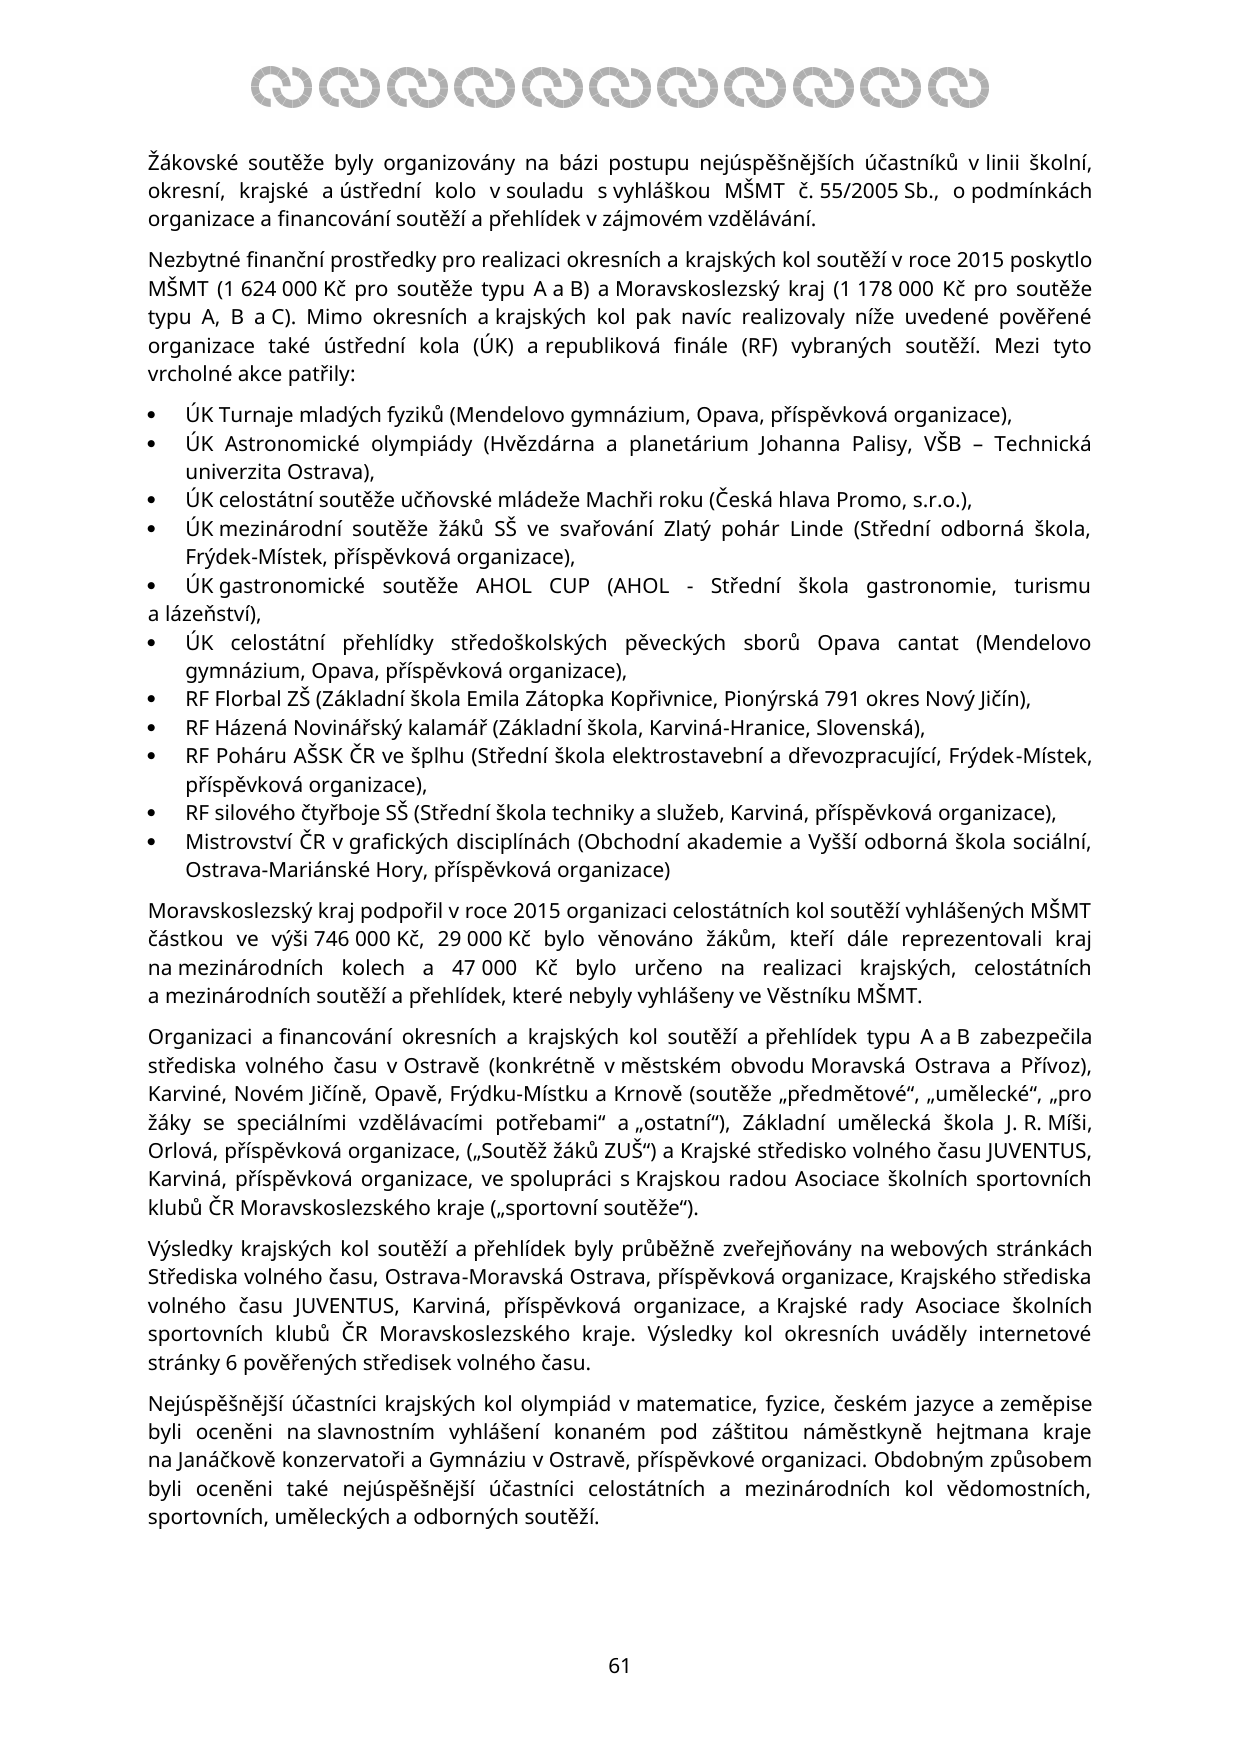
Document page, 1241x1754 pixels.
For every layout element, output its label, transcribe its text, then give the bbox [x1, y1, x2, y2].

picture [657, 67, 718, 108]
text Moravskoslezský kraj podpořil v roce 2015 organizaci celostátních kol soutěží vyhlášených MŠMT částkou ve výši 746 000 Kč, 29 000 Kč bylo věnováno žákům, kteří dále reprezentovali kraj na mezinárodních kolech a 47 000 Kč bylo určeno na realizaci krajských, celostátních a mezinárodních soutěží a přehlídek, které nebyly vyhlášeny ve Věstníku MŠMT. [148, 896, 1092, 1010]
text Nezbytné finanční prostředky pro realizaci okresních a krajských kol soutěží v roce 2015 poskytlo MŠMT (1 624 000 Kč pro soutěže typu A a B) a Moravskoslezský kraj (1 178 000 Kč pro soutěže typu A, B a C). Mimo okresních a krajských kol pak navíc realizovaly níže uvedené pověřené organizace také ústřední kola (ÚK) a republiková finále (RF) vybraných soutěží. Mezi tyto vrcholné akce patřily: [148, 246, 1092, 388]
list RF silového čtyřboje SŠ (Střední škola techniky a služeb, Karviná, příspěvková organizace), [148, 798, 1092, 827]
picture [928, 67, 989, 108]
picture [319, 67, 380, 108]
picture [793, 67, 854, 108]
picture [251, 66, 312, 108]
list RF Florbal ZŠ (Základní škola Emila Zátopka Kopřivnice, Pionýrská 791 okres Nový Jičín), [148, 684, 1092, 713]
picture [387, 67, 448, 108]
picture [589, 67, 651, 108]
picture [724, 67, 786, 108]
list Mistrovství ČR v grafických disciplínách (Obchodní akademie a Vyšší odborná škola sociální, Ostrava-Mariánské Hory, příspěvková organizace) [148, 827, 1092, 884]
list ÚK gastronomické soutěže AHOL CUP (AHOL - Střední škola gastronomie, turismu a lázeňství), [148, 571, 1092, 628]
list ÚK celostátní soutěže učňovské mládeže Machři roku (Česká hlava Promo, s.r.o.), [148, 486, 1092, 514]
text Výsledky krajských kol soutěží a přehlídek byly průběžně zveřejňovány na webových stránkách Střediska volného času, Ostrava-Moravská Ostrava, příspěvková organizace, Krajského střediska volného času JUVENTUS, Karviná, příspěvková organizace, a Krajské rady Asociace školních sportovních klubů ČR Moravskoslezského kraje. Výsledky kol okresních uváděly internetové stránky 6 pověřených středisek volného času. [148, 1234, 1092, 1376]
list RF Házená Novinářský kalamář (Základní škola, Karviná-Hranice, Slovenská), [148, 713, 1092, 741]
text Nejúspěšnější účastníci krajských kol olympiád v matematice, fyzice, českém jazyce a zeměpise byli oceněni na slavnostním vyhlášení konaném pod záštitou náměstkyně hejtmana kraje na Janáčkově konzervatoři a Gymnáziu v Ostravě, příspěvkové organizaci. Obdobným způsobem byli oceněni také nejúspěšnější účastníci celostátních a mezinárodních kol vědomostních, sportovních, uměleckých a odborných soutěží. [148, 1389, 1092, 1531]
picture [522, 67, 583, 108]
text Organizaci a financování okresních a krajských kol soutěží a přehlídek typu A a B zabezpečila střediska volného času v Ostravě (konkrétně v městském obvodu Moravská Ostrava a Přívoz), Karviné, Novém Jičíně, Opavě, Frýdku-Místku a Krnově (soutěže „předmětové“, „umělecké“, „pro žáky se speciálními vzdělávacími potřebami“ a „ostatní“), Základní umělecká škola J. R. Míši, Orlová, příspěvková organizace, („Soutěž žáků ZUŠ“) a Krajské středisko volného času JUVENTUS, Karviná, příspěvková organizace, ve spolupráci s Krajskou radou Asociace školních sportovních klubů ČR Moravskoslezského kraje („sportovní soutěže“). [148, 1022, 1092, 1221]
list ÚK Turnaje mladých fyziků (Mendelovo gymnázium, Opava, příspěvková organizace), [148, 400, 1092, 429]
list ÚK Astronomické olympiády (Hvězdárna a planetárium Johanna Palisy, VŠB – Technická univerzita Ostrava), [148, 429, 1092, 486]
list ÚK mezinárodní soutěže žáků SŠ ve svařování Zlatý pohár Linde (Střední odborná škola, Frýdek-Místek, příspěvková organizace), [148, 514, 1092, 571]
text Žákovské soutěže byly organizovány na bázi postupu nejúspěšnějších účastníků v linii školní, okresní, krajské a ústřední kolo v souladu s vyhláškou MŠMT č. 55/2005 Sb., o podmínkách organizace a financování soutěží a přehlídek v zájmovém vzdělávání. [148, 148, 1092, 233]
list RF Poháru AŠSK ČR ve šplhu (Střední škola elektrostavební a dřevozpracující, Frýdek-Místek, příspěvková organizace), [148, 741, 1092, 798]
picture [454, 67, 515, 108]
list ÚK celostátní přehlídky středoškolských pěveckých sborů Opava cantat (Mendelovo gymnázium, Opava, příspěvková organizace), [148, 628, 1092, 684]
picture [860, 67, 921, 108]
